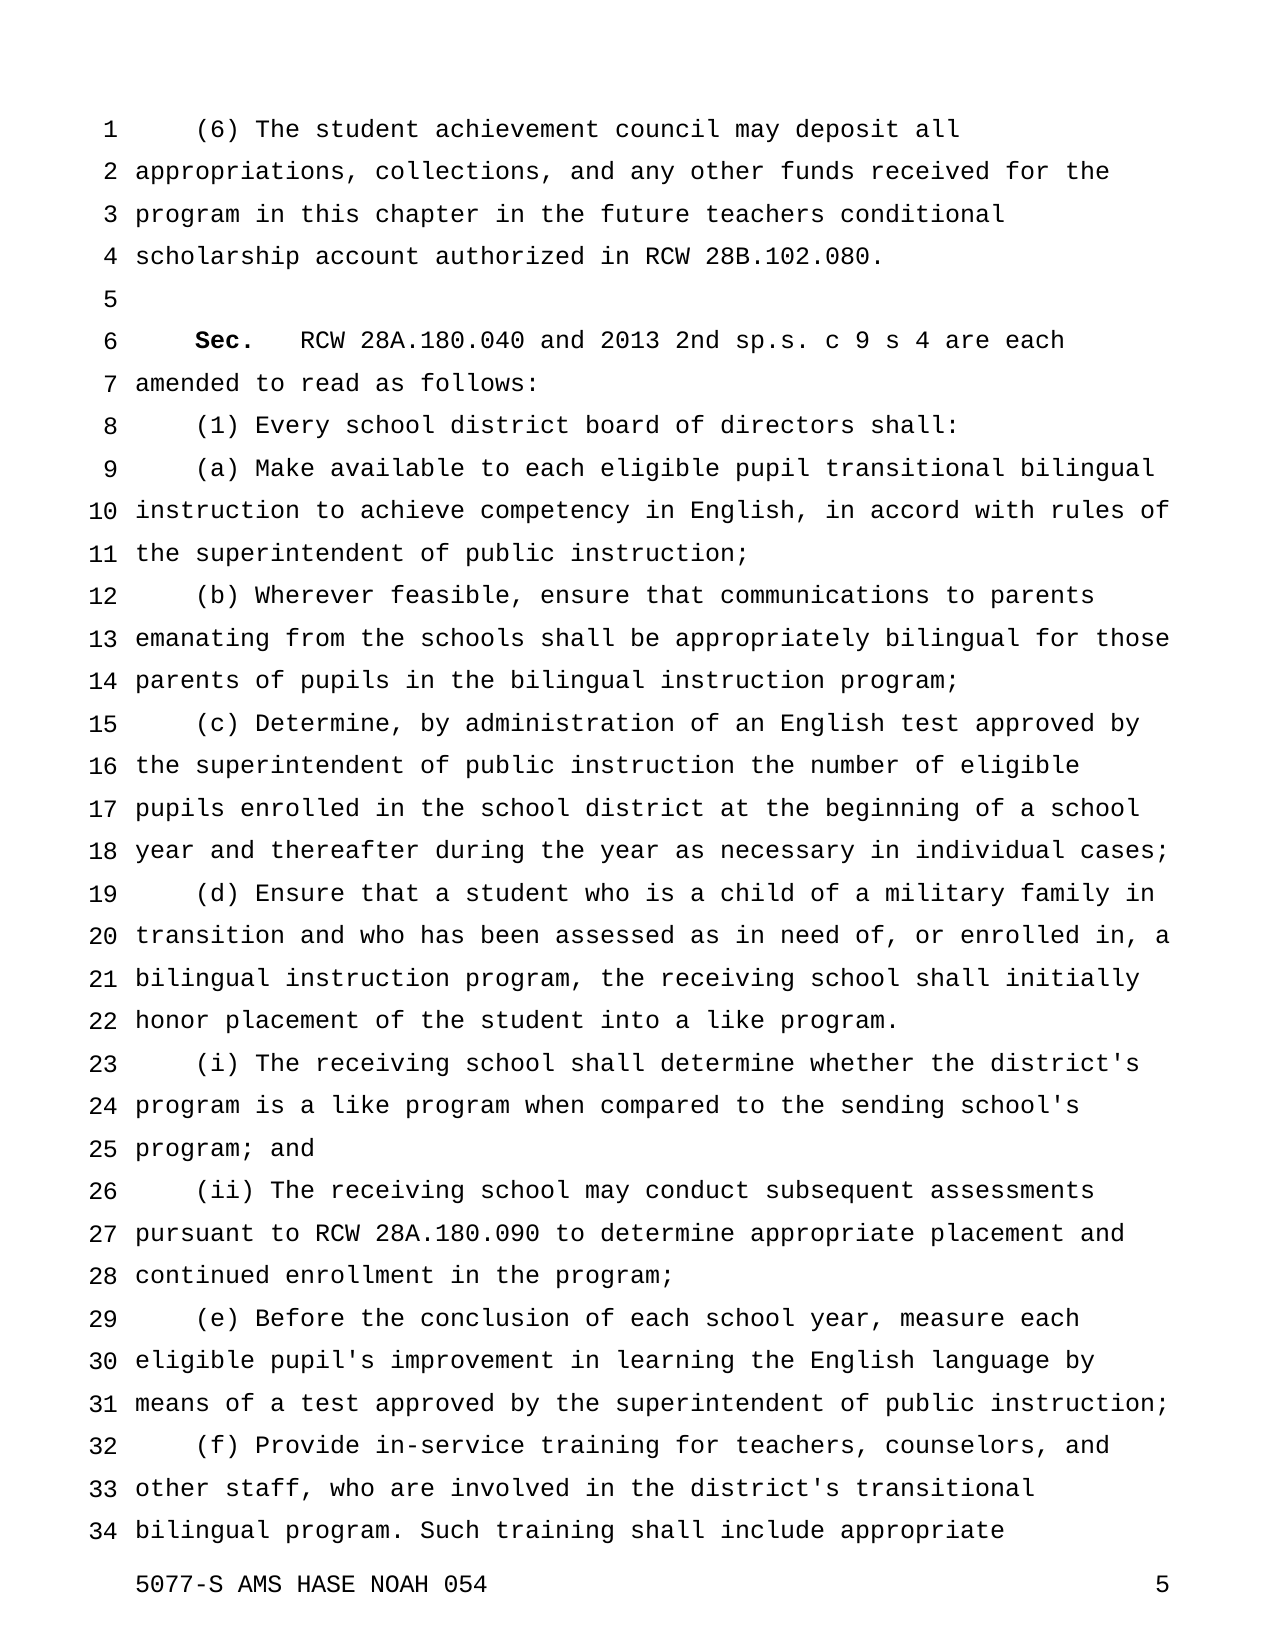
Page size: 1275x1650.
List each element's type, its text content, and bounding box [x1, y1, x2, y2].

text (a) Make available to each eligible pupil transitional bilingual instruction to achieve competency in English, in accord with rules of the superintendent of public instruction; [135, 442, 1170, 570]
text (i) The receiving school shall determine whether the district's program is a like program when compared to the sending school's program; and [135, 1037, 1170, 1165]
text (6) The student achievement council may deposit all appropriations, collections, and any other funds received for the program in this chapter in the future teachers conditional scholarship account authorized in RCW 28B.102.080. [135, 103, 1170, 273]
text (ii) The receiving school may conduct subsequent assessments pursuant to RCW 28A.180.090 to determine appropriate placement and continued enrollment in the program; [135, 1165, 1170, 1292]
text (1) Every school district board of directors shall: [135, 400, 1170, 442]
text (b) Wherever feasible, ensure that communications to parents emanating from the schools shall be appropriately bilingual for those parents of pupils in the bilingual instruction program; [135, 570, 1170, 697]
text (d) Ensure that a student who is a child of a military family in transition and who has been assessed as in need of, or enrolled in, a bilingual instruction program, the receiving school shall initially honor placement of the student into a like program. [135, 867, 1170, 1037]
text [135, 1420, 1170, 1547]
text (e) Before the conclusion of each school year, measure each eligible pupil's improvement in learning the English language by means of a test approved by the superintendent of public instruction; [135, 1292, 1170, 1420]
text (c) Determine, by administration of an English test approved by the superintendent of public instruction the number of eligible pupils enrolled in the school district at the beginning of a school year and thereafter during the year as necessary in individual cases; [135, 697, 1170, 867]
text Sec. RCW 28A.180.040 and 2013 2nd sp.s. c 9 s 4 are each amended to read as follows: [135, 315, 1170, 400]
